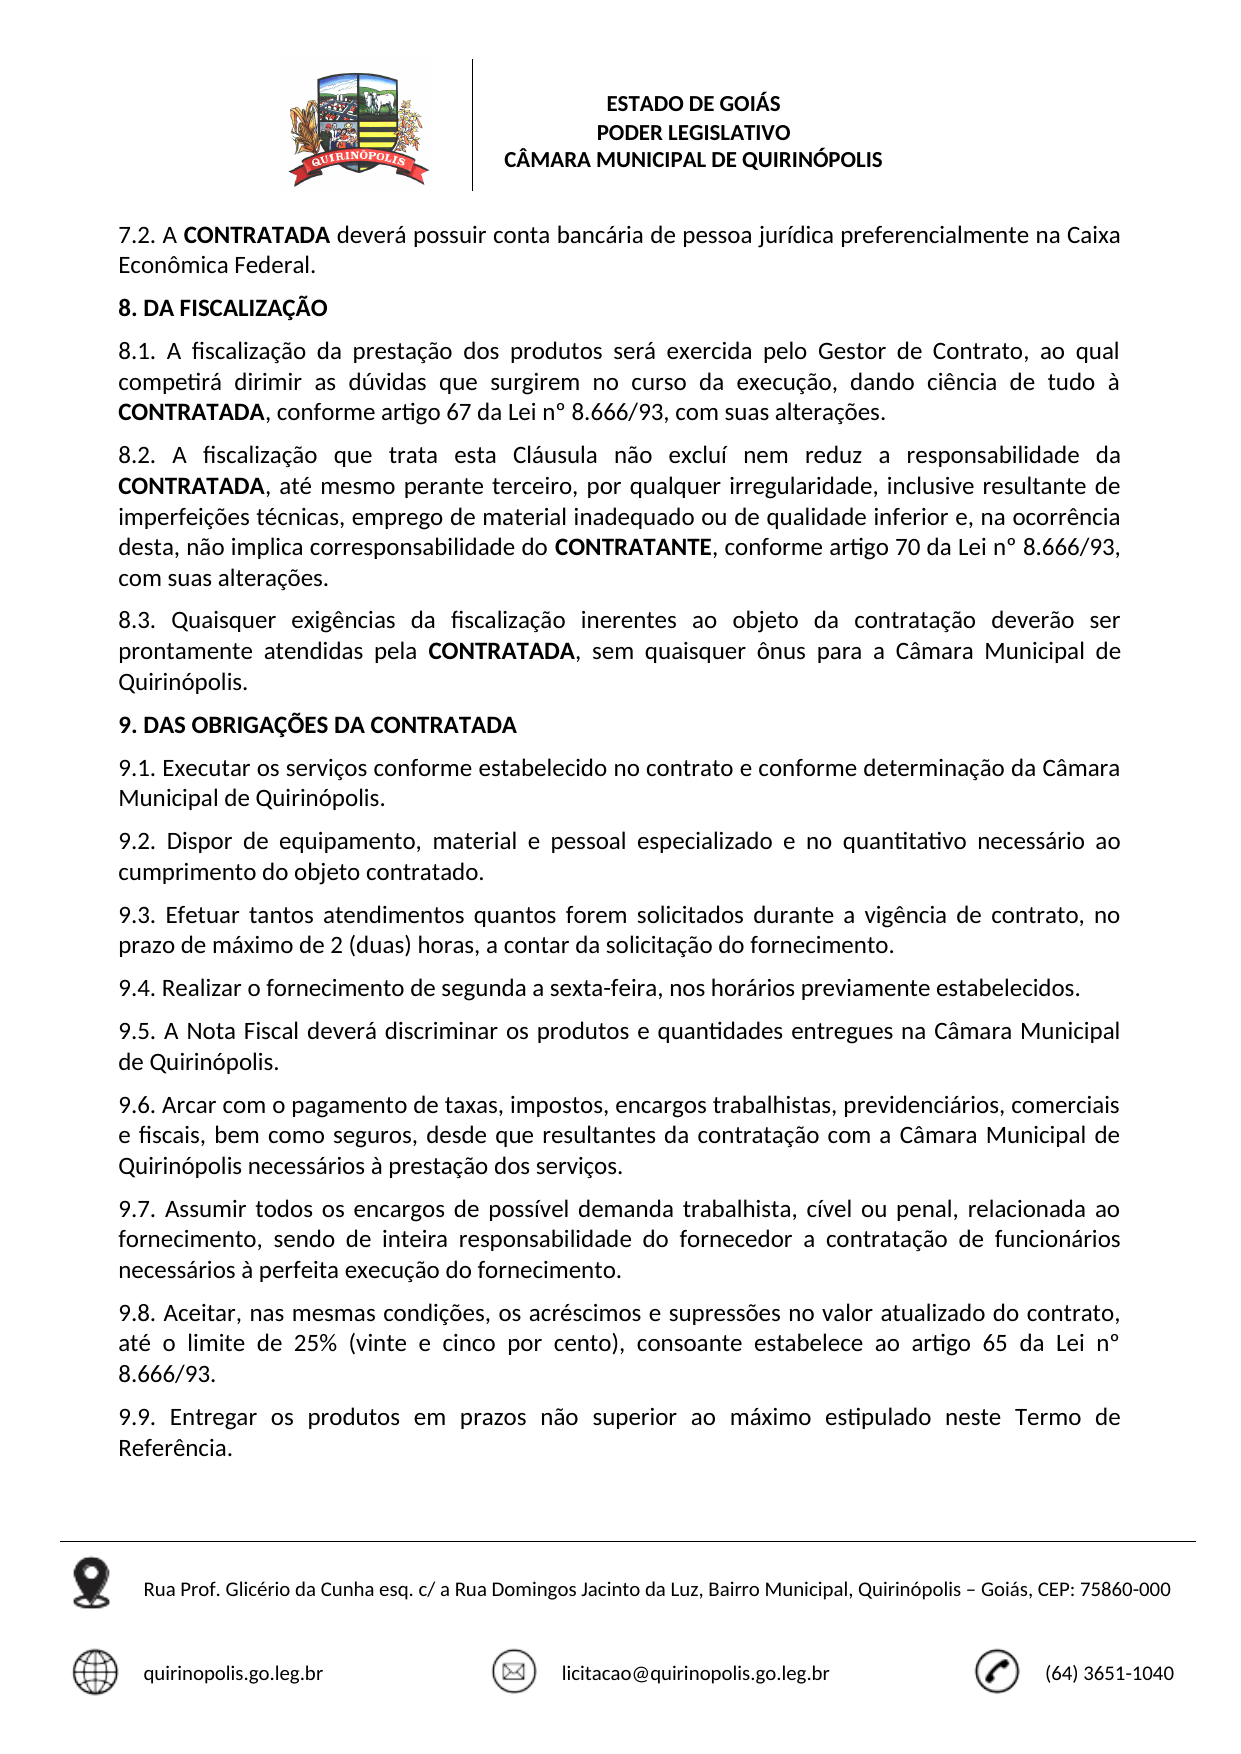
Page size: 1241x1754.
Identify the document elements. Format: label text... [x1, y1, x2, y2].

text 9.6. Arcar com o pagamento de taxas, impostos, encargos trabalhistas, previdenciários, comerciais e fiscais, bem como seguros, desde que resultantes da contratação com a Câmara Municipal de Quirinópolis necessários à prestação dos serviços. [118, 1089, 1122, 1181]
picture [279, 59, 433, 191]
text 9.3. Efetuar tantos atendimentos quantos forem solicitados durante a vigência de contrato, no prazo de máximo de 2 (duas) horas, a contar da solicitação do fornecimento. [118, 899, 1122, 960]
text 9.4. Realizar o fornecimento de segunda a sexta-feira, nos horários previamente estabelecidos. [118, 972, 1122, 1003]
text 9.1. Executar os serviços conforme estabelecido no contrato e conforme determinação da Câmara Municipal de Quirinópolis. [118, 752, 1122, 813]
text 8.1. A fiscalização da prestação dos produtos será exercida pelo Gestor de Contrato, ao qual competirá dirimir as dúvidas que surgirem no curso da execução, dando ciência de tudo à CONTRATADA, conforme artigo 67 da Lei nº 8.666/93, com suas alterações. [118, 336, 1122, 427]
text 8. DA FISCALIZAÇÃO [118, 292, 1122, 323]
text 9.7. Assumir todos os encargos de possível demanda trabalhista, cível ou penal, relacionada ao fornecimento, sendo de inteira responsabilidade do fornecedor a contratação de funcionários necessários à perfeita execução do fornecimento. [118, 1193, 1122, 1284]
text 9.2. Dispor de equipamento, material e pessoal especializado e no quantitativo necessário ao cumprimento do objeto contratado. [118, 825, 1122, 886]
text 7.2. A CONTRATADA deverá possuir conta bancária de pessoa jurídica preferencialmente na Caixa Econômica Federal. [118, 219, 1122, 280]
text 9. DAS OBRIGAÇÕES DA CONTRATADA [118, 709, 1122, 739]
text 9.9. Entregar os produtos em prazos não superior ao máximo estipulado neste Termo de Referência. [118, 1401, 1122, 1462]
text 9.5. A Nota Fiscal deverá discriminar os produtos e quantidades entregues na Câmara Municipal de Quirinópolis. [118, 1015, 1122, 1076]
text 8.2. A fiscalização que trata esta Cláusula não excluí nem reduz a responsabilidade da CONTRATADA, até mesmo perante terceiro, por qualquer irregularidade, inclusive resultante de imperfeições técnicas, emprego de material inadequado ou de qualidade inferior e, na ocorrência desta, não implica corresponsabilidade do CONTRATANTE, conforme artigo 70 da Lei nº 8.666/93, com suas alterações. [118, 439, 1122, 592]
text 8.3. Quaisquer exigências da fiscalização inerentes ao objeto da contratação deverão ser prontamente atendidas pela CONTRATADA, sem quaisquer ônus para a Câmara Municipal de Quirinópolis. [118, 605, 1122, 696]
text 9.8. Aceitar, nas mesmas condições, os acréscimos e supressões no valor atualizado do contrato, até o limite de 25% (vinte e cinco por cento), consoante estabelece ao artigo 65 da Lei nº 8.666/93. [118, 1297, 1122, 1389]
